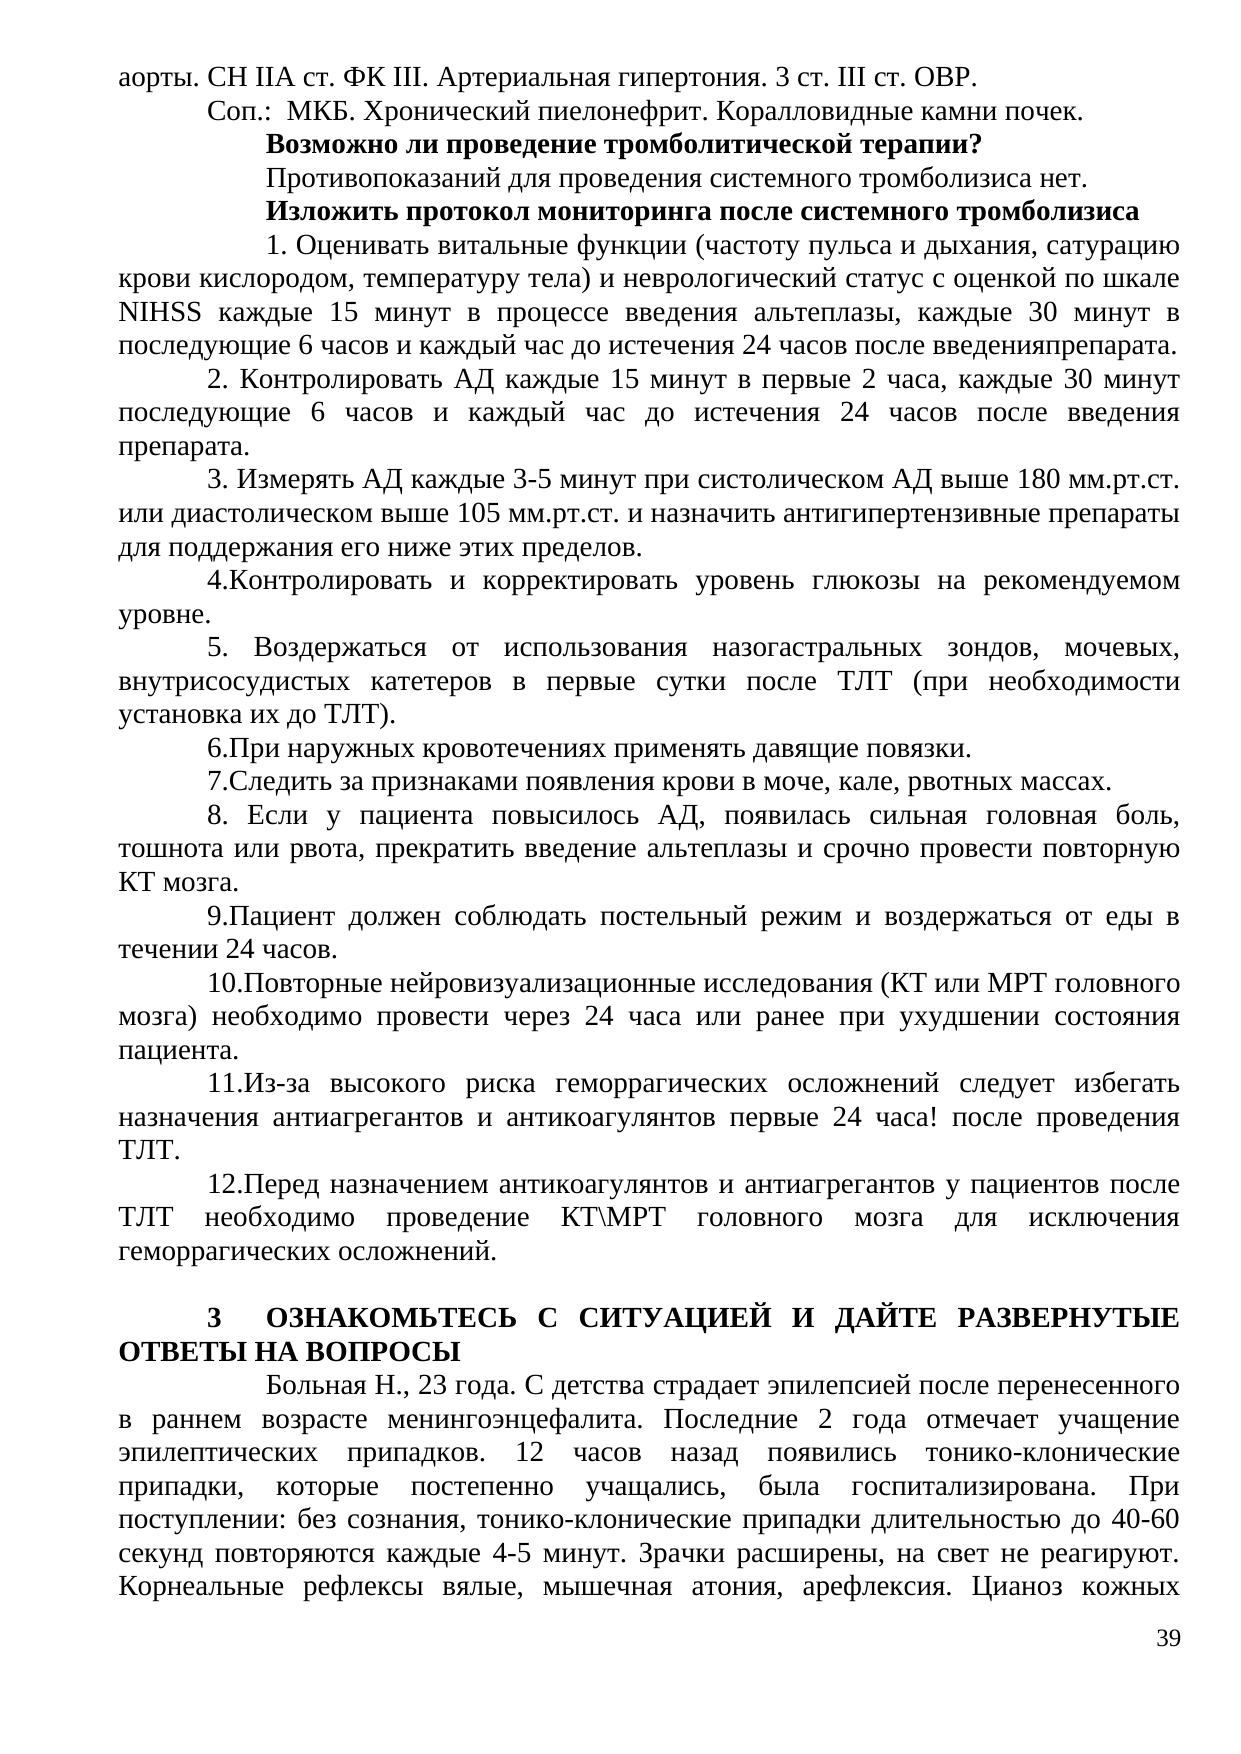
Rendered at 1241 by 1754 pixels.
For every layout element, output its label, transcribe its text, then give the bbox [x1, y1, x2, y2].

text 11.Из-за высокого риска геморрагических осложнений следует избегать назначения антиагрегантов и антикоагулянтов первые 24 часа! после проведения ТЛТ. [118, 1065, 1181, 1166]
text Противопоказаний для проведения системного тромболизиса нет. [118, 160, 1181, 193]
text 12.Перед назначением антикоагулянтов и антиагрегантов у пациентов после ТЛТ необходимо проведение КТ\МРТ головного мозга для исключения геморрагических осложнений. [118, 1166, 1181, 1267]
text 1. Оценивать витальные функции (частоту пульса и дыхания, сатурацию крови кислородом, температуру тела) и неврологический статус с оценкой по шкале NIHSS каждые 15 минут в процессе введения альтеплазы, каждые 30 минут в последующие 6 часов и каждый час до истечения 24 часов после введенияпрепарата. [118, 227, 1181, 361]
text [118, 59, 1181, 93]
text 9.Пациент должен соблюдать постельный режим и воздержаться от еды в течении 24 часов. [118, 898, 1181, 965]
text 6.При наружных кровотечениях применять давящие повязки. [118, 730, 1181, 763]
text Возможно ли проведение тромболитической терапии? [118, 126, 1181, 160]
text 3 ОЗНАКОМЬТЕСЬ С СИТУАЦИЕЙ И ДАЙТЕ РАЗВЕРНУТЫЕ ОТВЕТЫ НА ВОПРОСЫ [118, 1300, 1181, 1367]
text 4.Контролировать и корректировать уровень глюкозы на рекомендуемом уровне. [118, 562, 1181, 629]
text 7.Следить за признаками появления крови в моче, кале, рвотных массах. [118, 763, 1181, 797]
text 3. Измерять АД каждые 3-5 минут при систолическом АД выше 180 мм.рт.ст. или диастолическом выше 105 мм.рт.ст. и назначить антигипертензивные препараты для поддержания его ниже этих пределов. [118, 462, 1181, 562]
text Соп.: МКБ. Хронический пиелонефрит. Коралловидные камни почек. [118, 93, 1181, 126]
text 10.Повторные нейровизуализационные исследования (КТ или МРТ головного мозга) необходимо провести через 24 часа или ранее при ухудшении состояния пациента. [118, 965, 1181, 1065]
text Изложить протокол мониторинга после системного тромболизиса [118, 193, 1181, 227]
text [118, 1367, 1181, 1602]
text 5. Воздержаться от использования назогастральных зондов, мочевых, внутрисосудистых катетеров в первые сутки после ТЛТ (при необходимости установка их до ТЛТ). [118, 629, 1181, 730]
text 2. Контролировать АД каждые 15 минут в первые 2 часа, каждые 30 минут последующие 6 часов и каждый час до истечения 24 часов после введения препарата. [118, 361, 1181, 462]
text 8. Если у пациента повысилось АД, появилась сильная головная боль, тошнота или рвота, прекратить введение альтеплазы и срочно провести повторную КТ мозга. [118, 797, 1181, 898]
